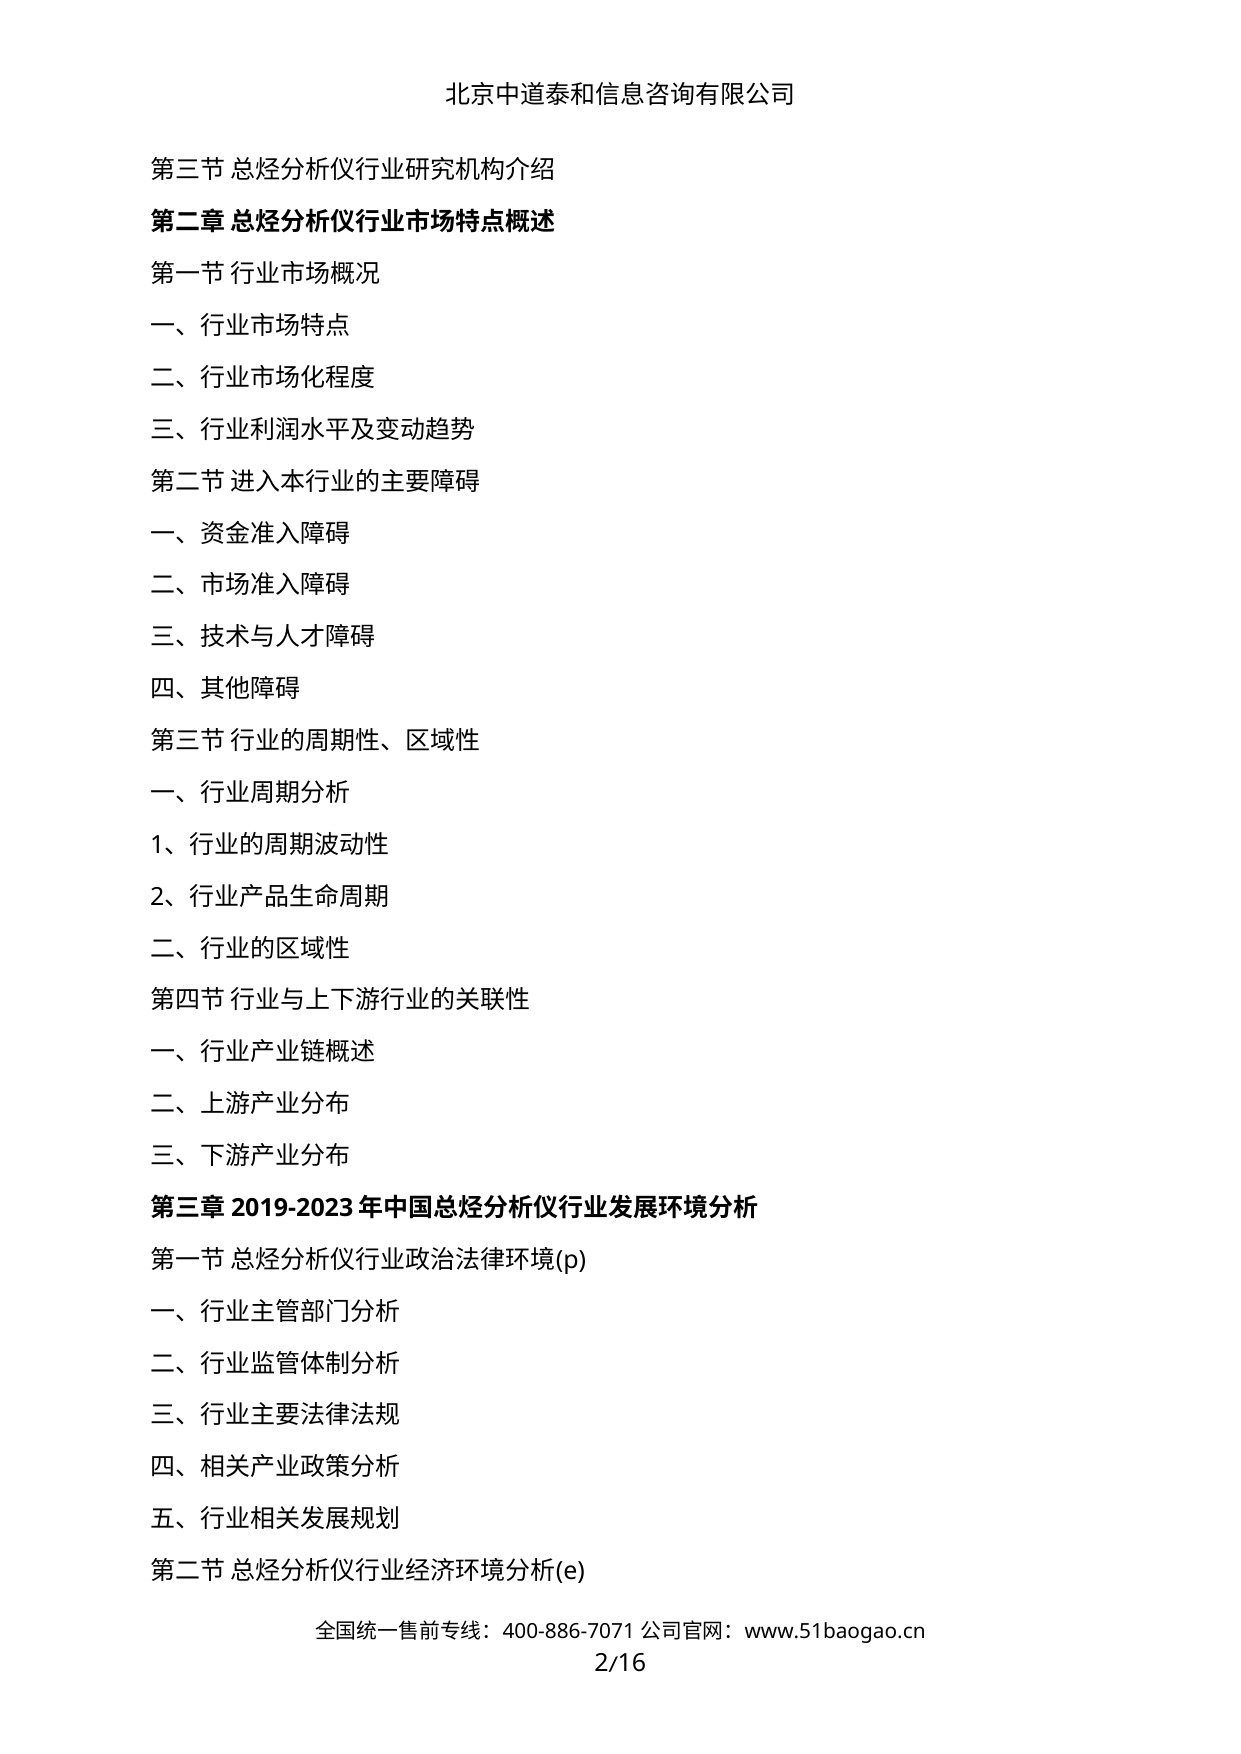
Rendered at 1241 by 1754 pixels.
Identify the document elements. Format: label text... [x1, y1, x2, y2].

text 二、市场准入障碍 [150, 565, 1090, 601]
text 一、行业市场特点 [150, 306, 1090, 342]
text 三、行业主要法律法规 [150, 1395, 1090, 1431]
text 第四节 行业与上下游行业的关联性 [150, 980, 1090, 1016]
text 第二节 总烃分析仪行业经济环境分析(e) [150, 1551, 1090, 1587]
text 五、行业相关发展规划 [150, 1499, 1090, 1535]
text 三、技术与人才障碍 [150, 617, 1090, 653]
text 一、行业周期分析 [150, 772, 1090, 809]
text 第一节 行业市场概况 [150, 254, 1090, 290]
text 四、其他障碍 [150, 669, 1090, 705]
text 三、下游产业分布 [150, 1136, 1090, 1172]
text 第二节 进入本行业的主要障碍 [150, 461, 1090, 497]
text 二、行业监管体制分析 [150, 1343, 1090, 1379]
text 2、行业产品生命周期 [150, 876, 1090, 912]
text 第一节 总烃分析仪行业政治法律环境(p) [150, 1239, 1090, 1276]
text 一、行业主管部门分析 [150, 1291, 1090, 1327]
text 二、上游产业分布 [150, 1084, 1090, 1120]
text 1、行业的周期波动性 [150, 824, 1090, 861]
text 三、行业利润水平及变动趋势 [150, 409, 1090, 446]
text 二、行业市场化程度 [150, 357, 1090, 394]
text 第三节 总烃分析仪行业研究机构介绍 [150, 150, 1090, 186]
text 第三章 2019-2023年中国总烃分析仪行业发展环境分析 [150, 1187, 1090, 1224]
text 二、行业的区域性 [150, 928, 1090, 964]
text 第三节 行业的周期性、区域性 [150, 721, 1090, 757]
text 一、行业产业链概述 [150, 1032, 1090, 1068]
text 四、相关产业政策分析 [150, 1447, 1090, 1483]
text 第二章 总烃分析仪行业市场特点概述 [150, 202, 1090, 238]
text 一、资金准入障碍 [150, 513, 1090, 549]
